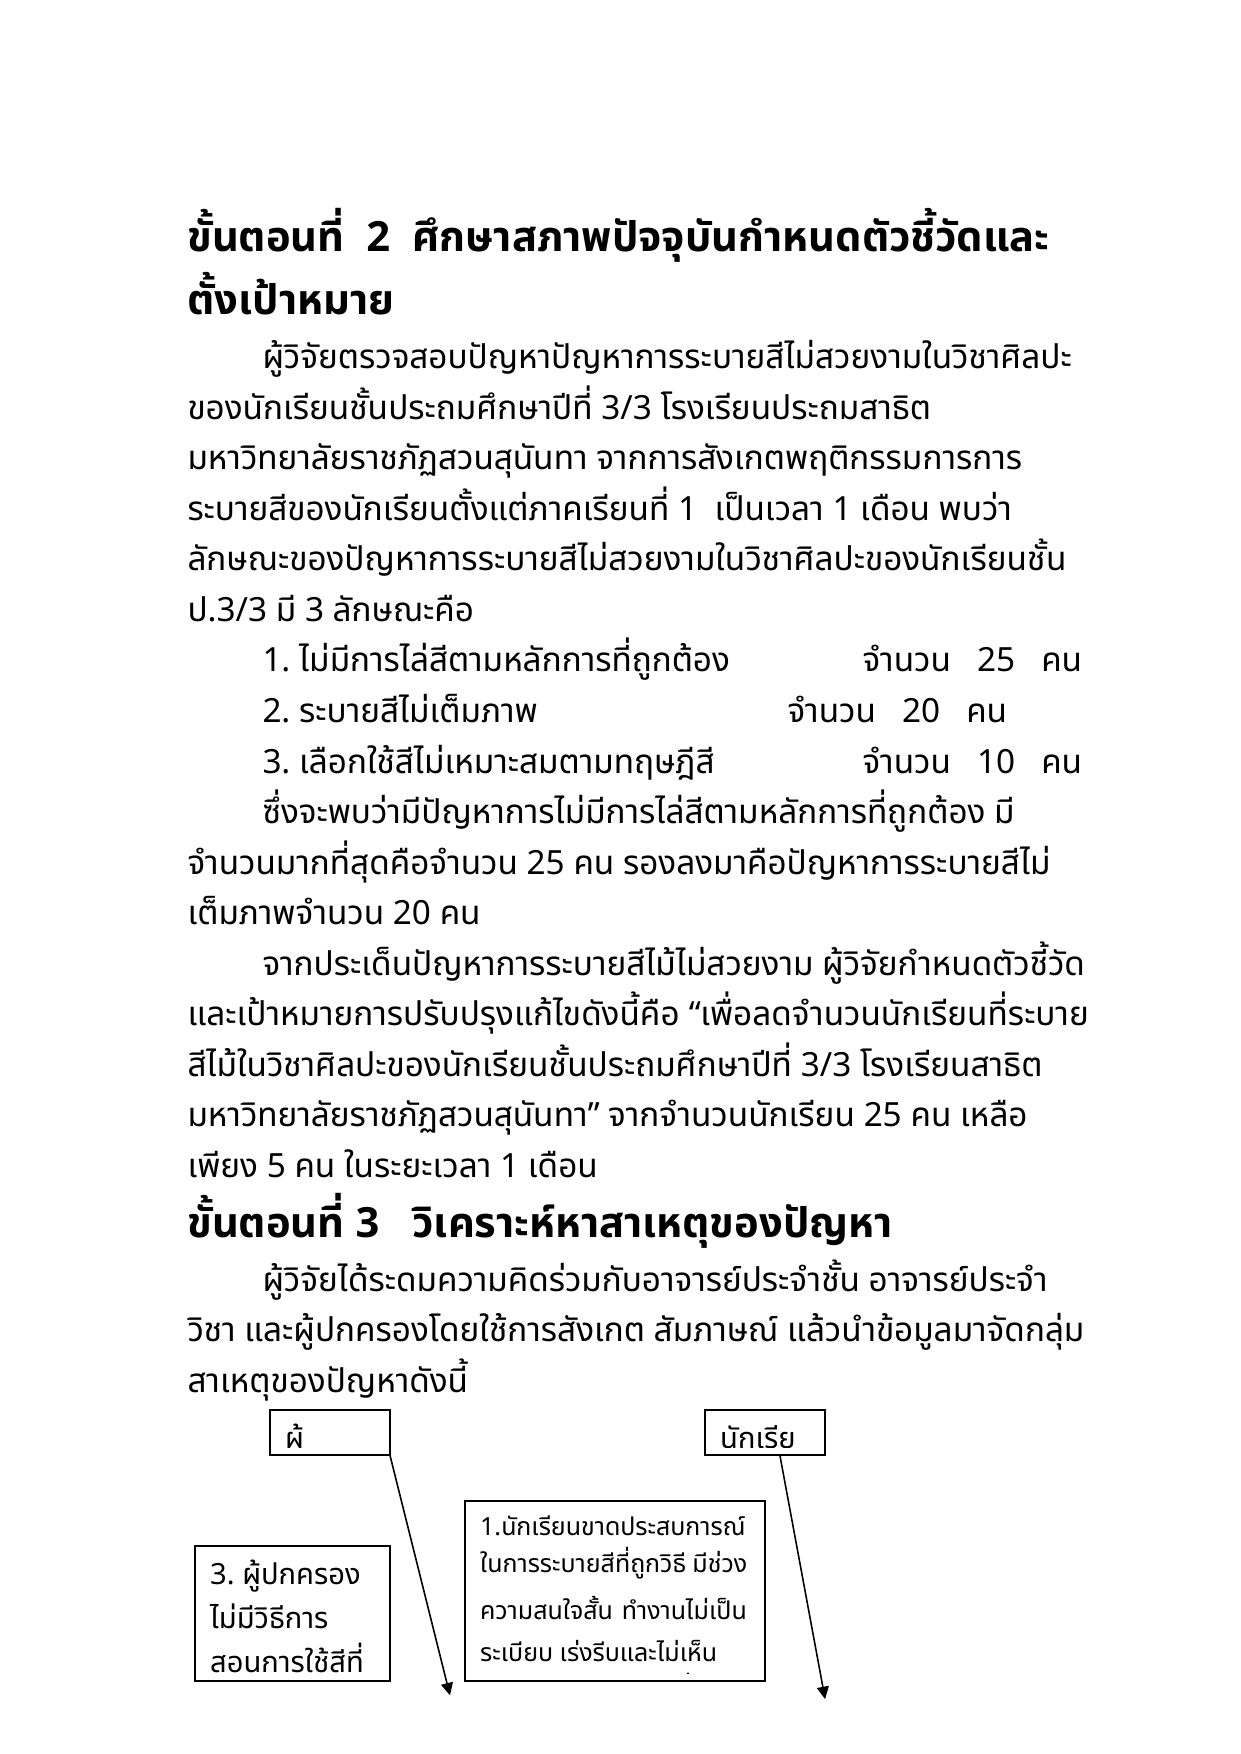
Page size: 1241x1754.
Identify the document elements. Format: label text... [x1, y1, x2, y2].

text 3. เลือกใช้สีไม่เหมาะสมตามทฤษฎีสี จำนวน 10 คน [187, 737, 1090, 788]
text ซึ่งจะพบว่ามีปัญหาการไม่มีการไล่สีตามหลักการที่ถูกต้อง มีจำนวนมากที่สุดคือจำนวน 25 คน รองลงมาคือปัญหาการระบายสีไม่เต็มภาพจำนวน 20 คน [187, 788, 1090, 940]
text จากประเด็นปัญหาการระบายสีไม้ไม่สวยงาม ผู้วิจัยกำหนดตัวชี้วัดและเป้าหมายการปรับปรุงแก้ไขดังนี้คือ “เพื่อลดจำนวนนักเรียนที่ระบายสีไม้ในวิชาศิลปะของนักเรียนชั้นประถมศึกษาปีที่ 3/3 โรงเรียนสาธิต มหาวิทยาลัยราชภัฏสวนสุนันทา” จากจำนวนนักเรียน 25 คน เหลือเพียง 5 คน ในระยะเวลา 1 เดือน [187, 940, 1090, 1192]
subtitle ขั้นตอนที่ 2 ศึกษาสภาพปัจจุบันกำหนดตัวชี้วัดและตั้งเป้าหมาย [187, 207, 1090, 333]
text ผู้วิจัยตรวจสอบปัญหาปัญหาการระบายสีไม่สวยงามในวิชาศิลปะของนักเรียนชั้นประถมศึกษาปีที่ 3/3 โรงเรียนประถมสาธิต มหาวิทยาลัยราชภัฏสวนสุนันทา จากการสังเกตพฤติกรรมการการระบายสีของนักเรียนตั้งแต่ภาคเรียนที่ 1 เป็นเวลา 1 เดือน พบว่าลักษณะของปัญหาการระบายสีไม่สวยงามในวิชาศิลปะของนักเรียนชั้น ป.3/3 มี 3 ลักษณะคือ [187, 333, 1090, 636]
text 2. ระบายสีไม่เต็มภาพ จำนวน 20 คน [187, 687, 1090, 737]
text ผู้วิจัยได้ระดมความคิดร่วมกับอาจารย์ประจำชั้น อาจารย์ประจำวิชา และผู้ปกครองโดยใช้การสังเกต สัมภาษณ์ แล้วนำข้อมูลมาจัดกลุ่มสาเหตุของปัญหาดังนี้ [187, 1256, 1090, 1407]
subtitle ขั้นตอนที่ 3 วิเคราะห์หาสาเหตุของปัญหา [187, 1192, 1090, 1256]
text 1. ไม่มีการไล่สีตามหลักการที่ถูกต้อง จำนวน 25 คน [187, 636, 1090, 687]
